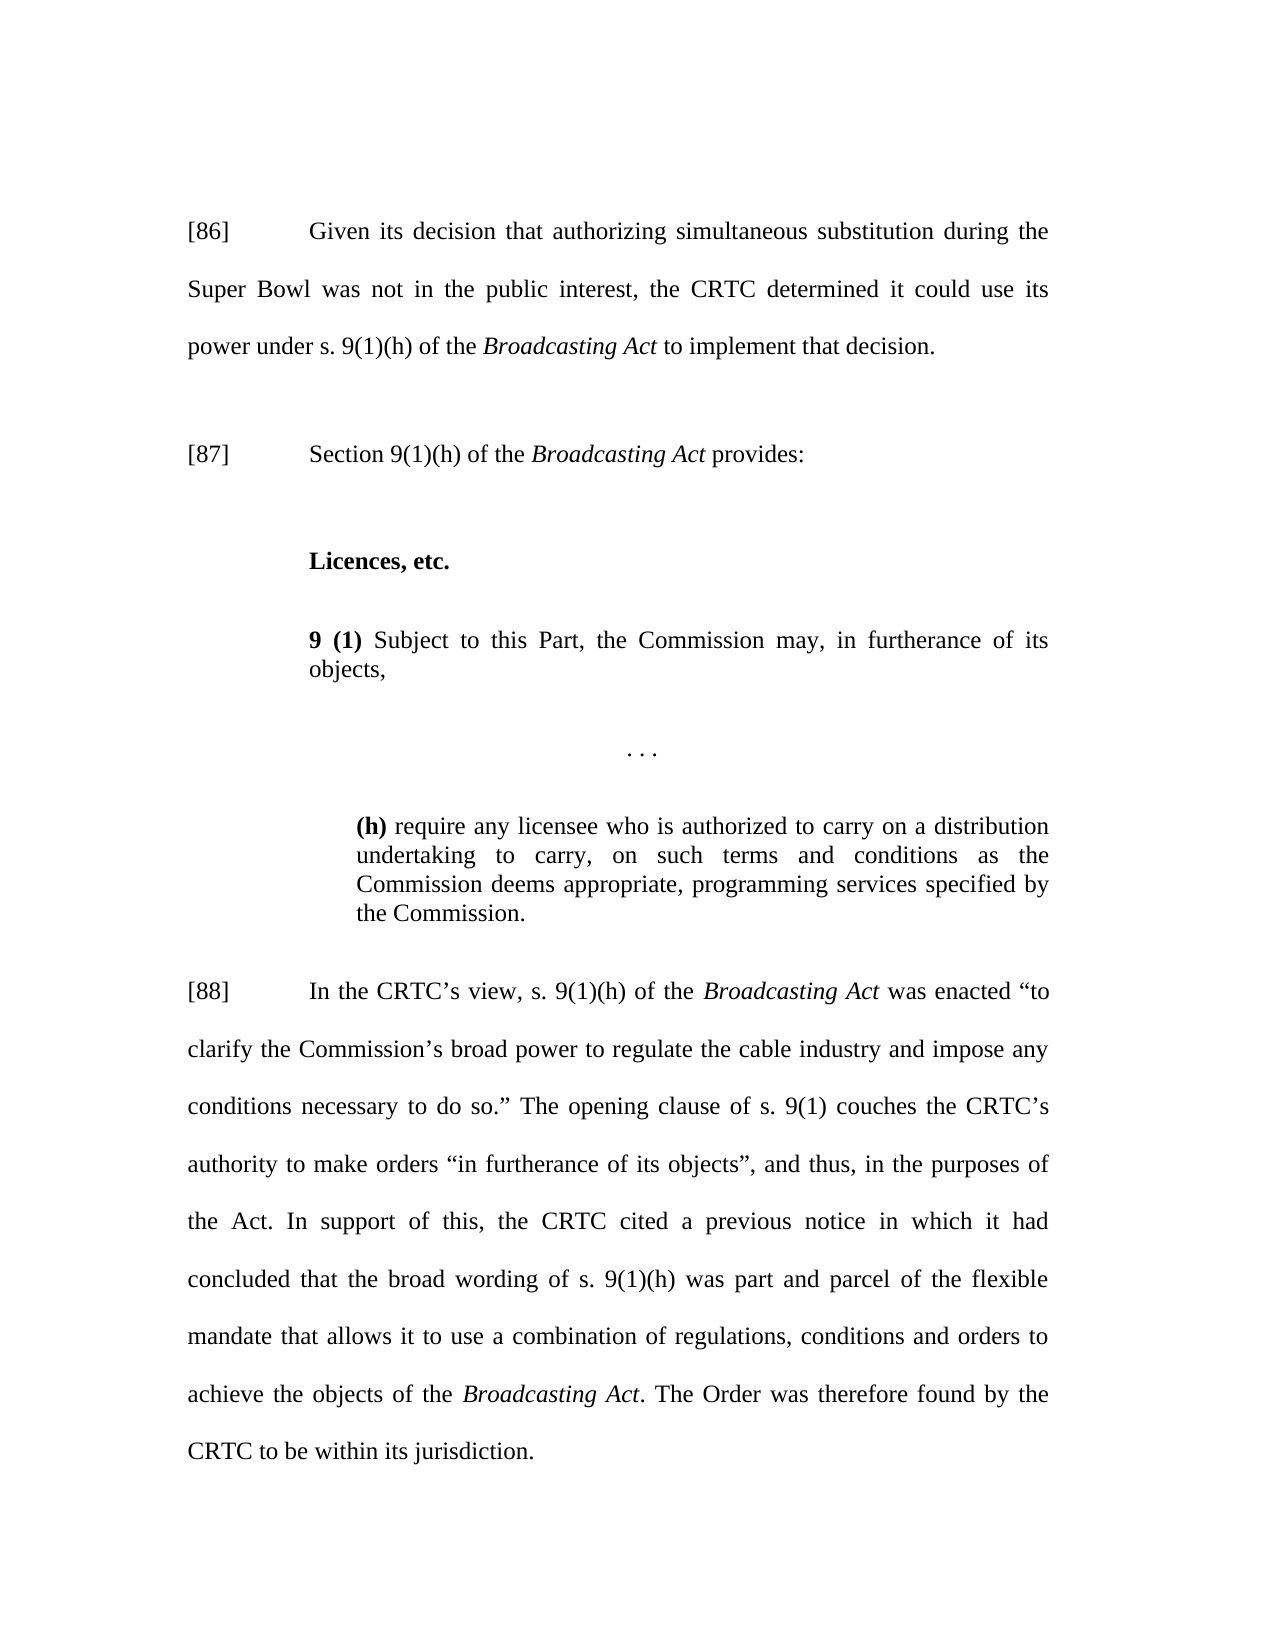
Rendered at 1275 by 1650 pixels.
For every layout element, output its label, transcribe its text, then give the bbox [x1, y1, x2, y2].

text Section 9(1)(h) of the Broadcasting Act provides: [187, 439, 1050, 468]
list Licences, etc. [309, 546, 1050, 575]
text Given its decision that authorizing simultaneous substitution during the Super Bowl was not in the public interest, the CRTC determined it could use its power under s. 9(1)(h) of the Broadcasting Act to implement that decision. [187, 216, 1050, 360]
text In the CRTC’s view, s. 9(1)(h) of the Broadcasting Act was enacted “to clarify the Commission’s broad power to regulate the cable industry and impose any conditions necessary to do so.” The opening clause of s. 9(1) couches the CRTC’s authority to make orders “in furtherance of its objects”, and thus, in the purposes of the Act. In support of this, the CRTC cited a previous notice in which it had concluded that the broad wording of s. 9(1)(h) was part and parcel of the flexible mandate that allows it to use a combination of regulations, conditions and orders to achieve the objects of the Broadcasting Act. The Order was therefore found by the CRTC to be within its jurisdiction. [187, 976, 1050, 1465]
list . . . [234, 733, 1050, 761]
list (h) require any licensee who is authorized to carry on a distribution undertaking to carry, on such terms and conditions as the Commission deems appropriate, programming services specified by the Commission. [356, 811, 1050, 926]
list 9 (1) Subject to this Part, the Commission may, in furtherance of its objects, [309, 625, 1050, 683]
